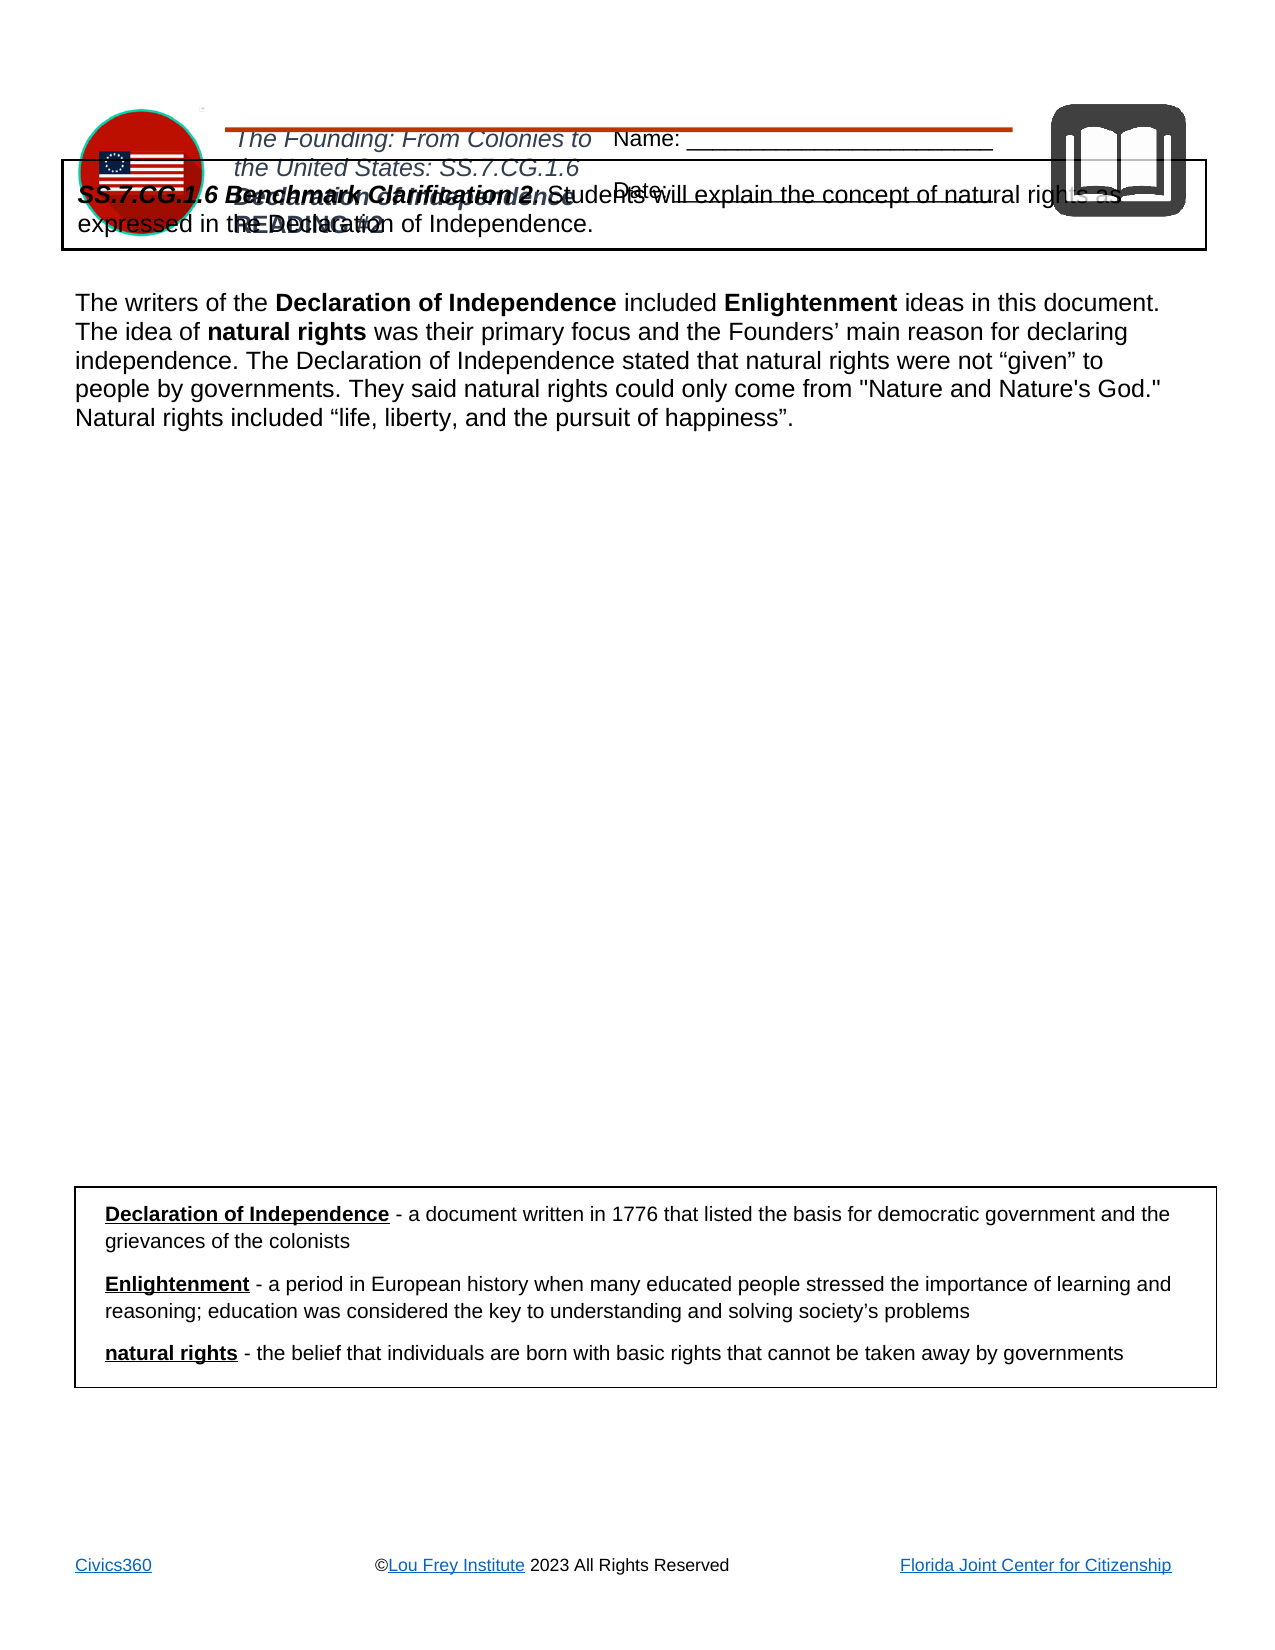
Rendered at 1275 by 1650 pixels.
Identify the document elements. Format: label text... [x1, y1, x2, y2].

picture [76, 106, 206, 159]
picture [76, 161, 206, 239]
picture [1041, 94, 1192, 224]
text The writers of the Declaration of Independence included Enlightenment ideas in this document. The idea of natural rights was their primary focus and the Founders’ main reason for declaring independence. The Declaration of Independence stated that natural rights were not “given” to people by governments. They said natural rights could only come from "Nature and Nature's God." Natural rights included “life, liberty, and the pursuit of happiness”. [75, 288, 1163, 432]
